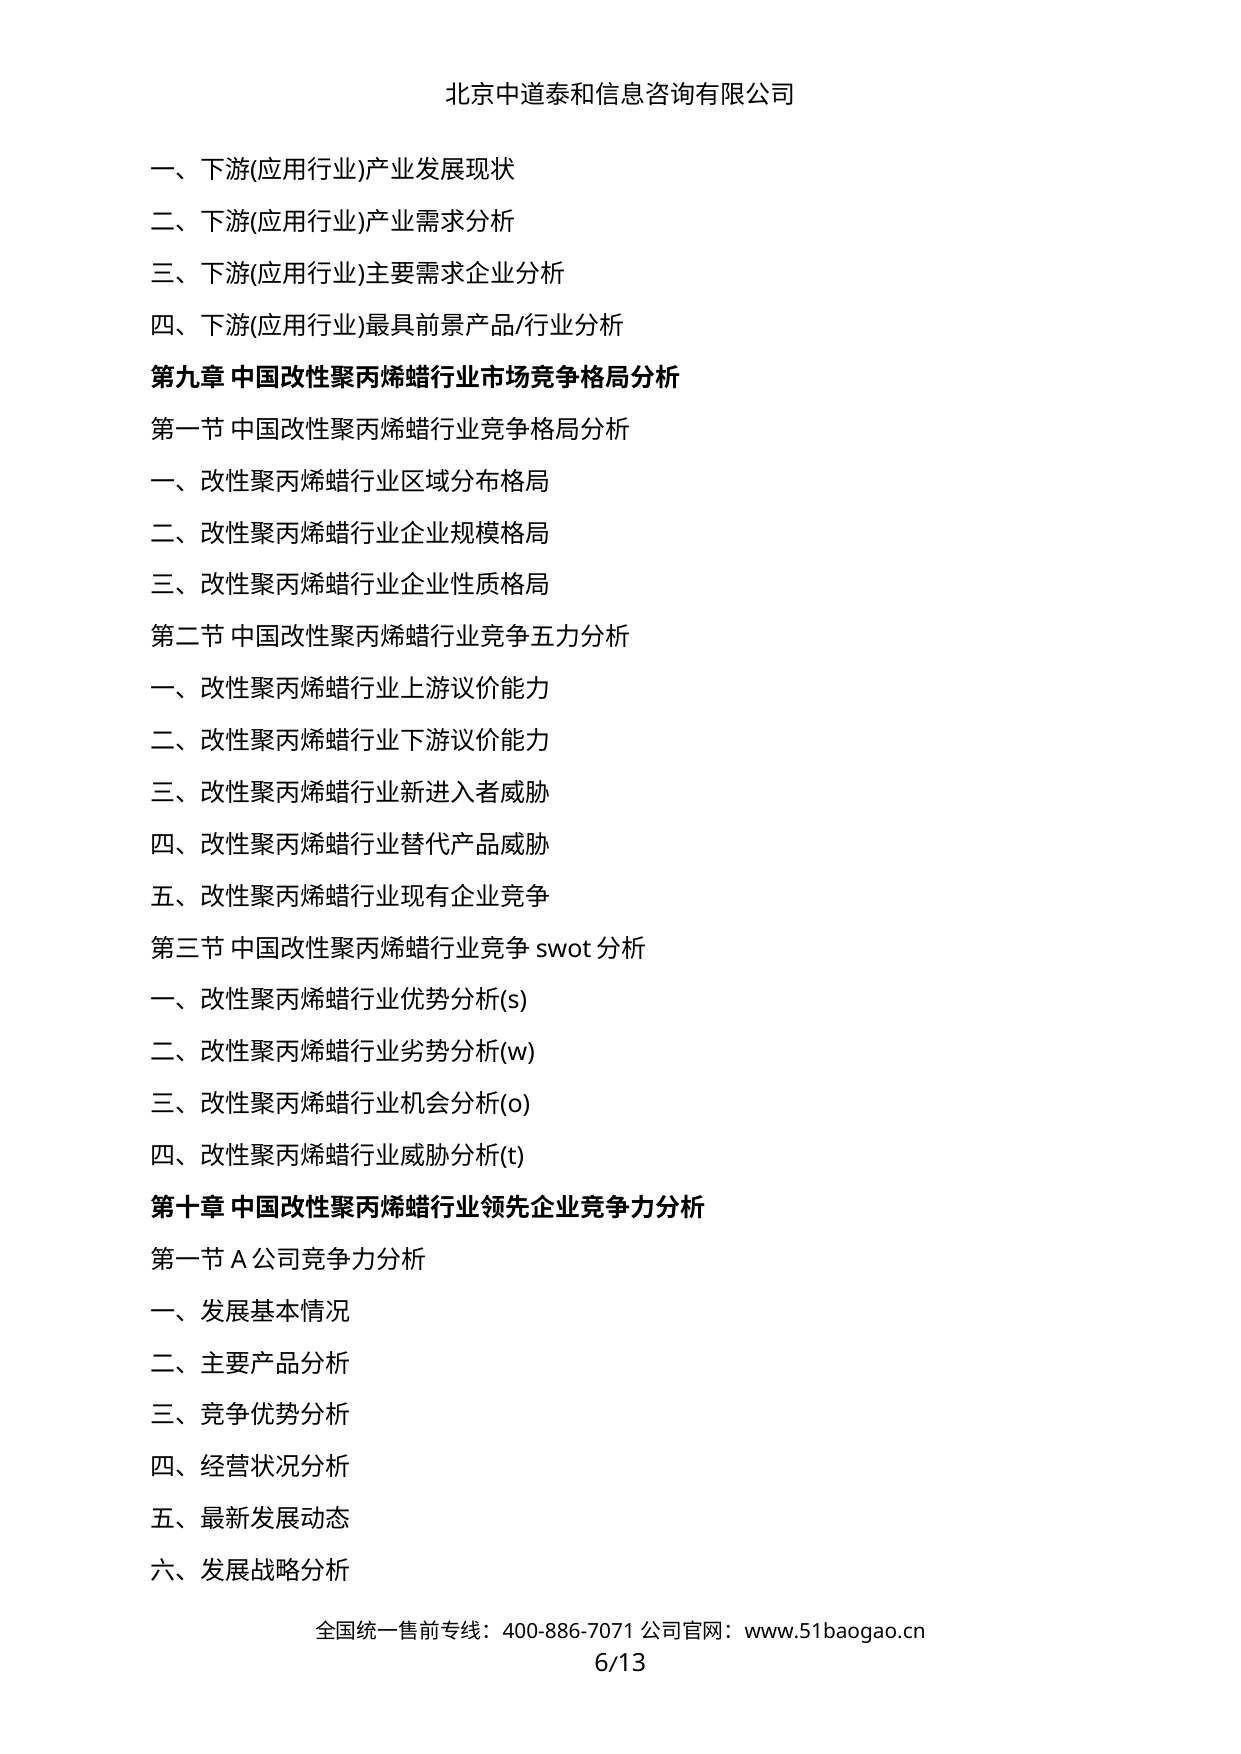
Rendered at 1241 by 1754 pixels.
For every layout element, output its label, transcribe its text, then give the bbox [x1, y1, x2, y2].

text 第三节 中国改性聚丙烯蜡行业竞争swot分析 [150, 928, 1090, 964]
text 第十章 中国改性聚丙烯蜡行业领先企业竞争力分析 [150, 1187, 1090, 1224]
text 三、改性聚丙烯蜡行业新进入者威胁 [150, 772, 1090, 809]
text 五、最新发展动态 [150, 1499, 1090, 1535]
text 四、改性聚丙烯蜡行业威胁分析(t) [150, 1136, 1090, 1172]
text 五、改性聚丙烯蜡行业现有企业竞争 [150, 876, 1090, 912]
text 一、改性聚丙烯蜡行业上游议价能力 [150, 669, 1090, 705]
text 二、改性聚丙烯蜡行业劣势分析(w) [150, 1032, 1090, 1068]
text 四、下游(应用行业)最具前景产品/行业分析 [150, 306, 1090, 342]
text 二、主要产品分析 [150, 1343, 1090, 1379]
text 二、下游(应用行业)产业需求分析 [150, 202, 1090, 238]
text 三、改性聚丙烯蜡行业机会分析(o) [150, 1084, 1090, 1120]
text 四、改性聚丙烯蜡行业替代产品威胁 [150, 824, 1090, 861]
text 第九章 中国改性聚丙烯蜡行业市场竞争格局分析 [150, 357, 1090, 394]
text 三、下游(应用行业)主要需求企业分析 [150, 254, 1090, 290]
text 第二节 中国改性聚丙烯蜡行业竞争五力分析 [150, 617, 1090, 653]
text 六、发展战略分析 [150, 1551, 1090, 1587]
text 四、经营状况分析 [150, 1447, 1090, 1483]
text 一、下游(应用行业)产业发展现状 [150, 150, 1090, 186]
text 三、竞争优势分析 [150, 1395, 1090, 1431]
text 第一节 中国改性聚丙烯蜡行业竞争格局分析 [150, 409, 1090, 446]
text 第一节 A公司竞争力分析 [150, 1239, 1090, 1276]
text 一、发展基本情况 [150, 1291, 1090, 1327]
text 一、改性聚丙烯蜡行业区域分布格局 [150, 461, 1090, 497]
text 二、改性聚丙烯蜡行业企业规模格局 [150, 513, 1090, 549]
text 二、改性聚丙烯蜡行业下游议价能力 [150, 721, 1090, 757]
text 一、改性聚丙烯蜡行业优势分析(s) [150, 980, 1090, 1016]
text 三、改性聚丙烯蜡行业企业性质格局 [150, 565, 1090, 601]
